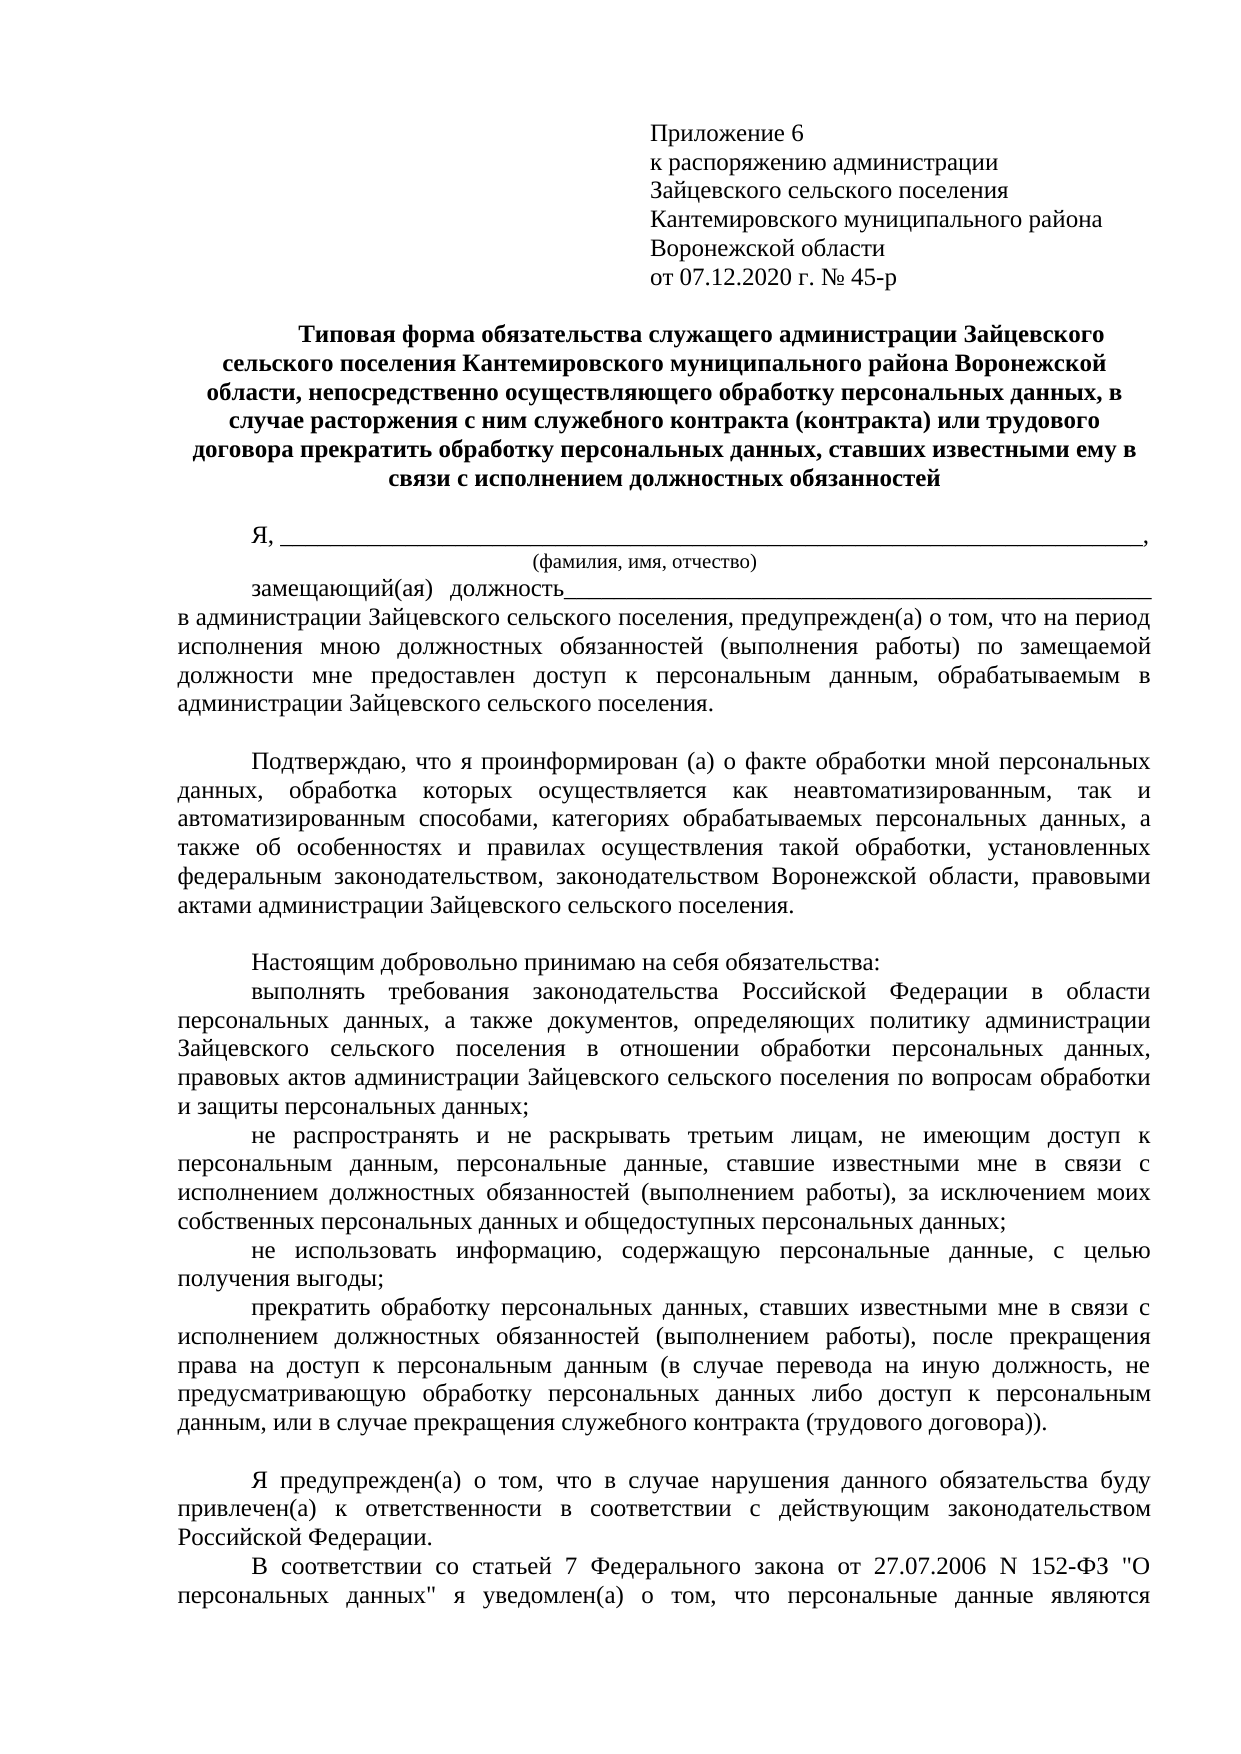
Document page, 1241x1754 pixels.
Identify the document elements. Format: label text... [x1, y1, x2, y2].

text Воронежской области [650, 233, 1152, 262]
text не распространять и не раскрывать третьим лицам, не имеющим доступ к персональным данным, персональные данные, ставшие известными мне в связи с исполнением должностных обязанностей (выполнением работы), за исключением моих собственных персональных данных и общедоступных персональных данных; [177, 1120, 1152, 1235]
text Типовая форма обязательства служащего администрации Зайцевского сельского поселения Кантемировского муниципального района Воронежской области, непосредственно осуществляющего обработку персональных данных, в случае расторжения с ним служебного контракта (контракта) или трудового договора прекратить обработку персональных данных, ставших известными ему в связи с исполнением должностных обязанностей [177, 319, 1152, 492]
text Зайцевского сельского поселения [650, 176, 1152, 204]
text прекратить обработку персональных данных, ставших известными мне в связи с исполнением должностных обязанностей (выполнением работы), после прекращения права на доступ к персональным данным (в случае перевода на иную должность, не предусматривающую обработку персональных данных либо доступ к персональным данным, или в случае прекращения служебного контракта (трудового договора)). [177, 1292, 1152, 1436]
text замещающий(ая) должность_______________________________________________ в администрации Зайцевского сельского поселения, предупрежден(а) о том, что на период исполнения мною должностных обязанностей (выполнения работы) по замещаемой должности мне предоставлен доступ к персональным данным, обрабатываемым в администрации Зайцевского сельского поселения. [177, 573, 1152, 717]
text Настоящим добровольно принимаю на себя обязательства: [177, 947, 1152, 976]
text к распоряжению администрации [650, 147, 1152, 176]
text Подтверждаю, что я проинформирован (а) о факте обработки мной персональных данных, обработка которых осуществляется как неавтоматизированным, так и автоматизированным способами, категориях обрабатываемых персональных данных, а также об особенностях и правилах осуществления такой обработки, установленных федеральным законодательством, законодательством Воронежской области, правовыми актами администрации Зайцевского сельского поселения. [177, 746, 1152, 918]
text Кантемировского муниципального района [650, 204, 1152, 233]
text от 07.12.2020 г. № 45-р [650, 262, 1152, 291]
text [177, 1551, 1152, 1608]
text Приложение 6 [650, 118, 916, 147]
text выполнять требования законодательства Российской Федерации в области персональных данных, а также документов, определяющих политику администрации Зайцевского сельского поселения в отношении обработки персональных данных, правовых актов администрации Зайцевского сельского поселения по вопросам обработки и защиты персональных данных; [177, 976, 1152, 1120]
text не использовать информацию, содержащую персональные данные, с целью получения выгоды; [177, 1235, 1152, 1292]
text (фамилия, имя, отчество) [177, 549, 1152, 573]
text Я предупрежден(а) о том, что в случае нарушения данного обязательства буду привлечен(а) к ответственности в соответствии с действующим законодательством Российской Федерации. [177, 1465, 1152, 1551]
text Я, _____________________________________________________________________, [177, 521, 1152, 549]
